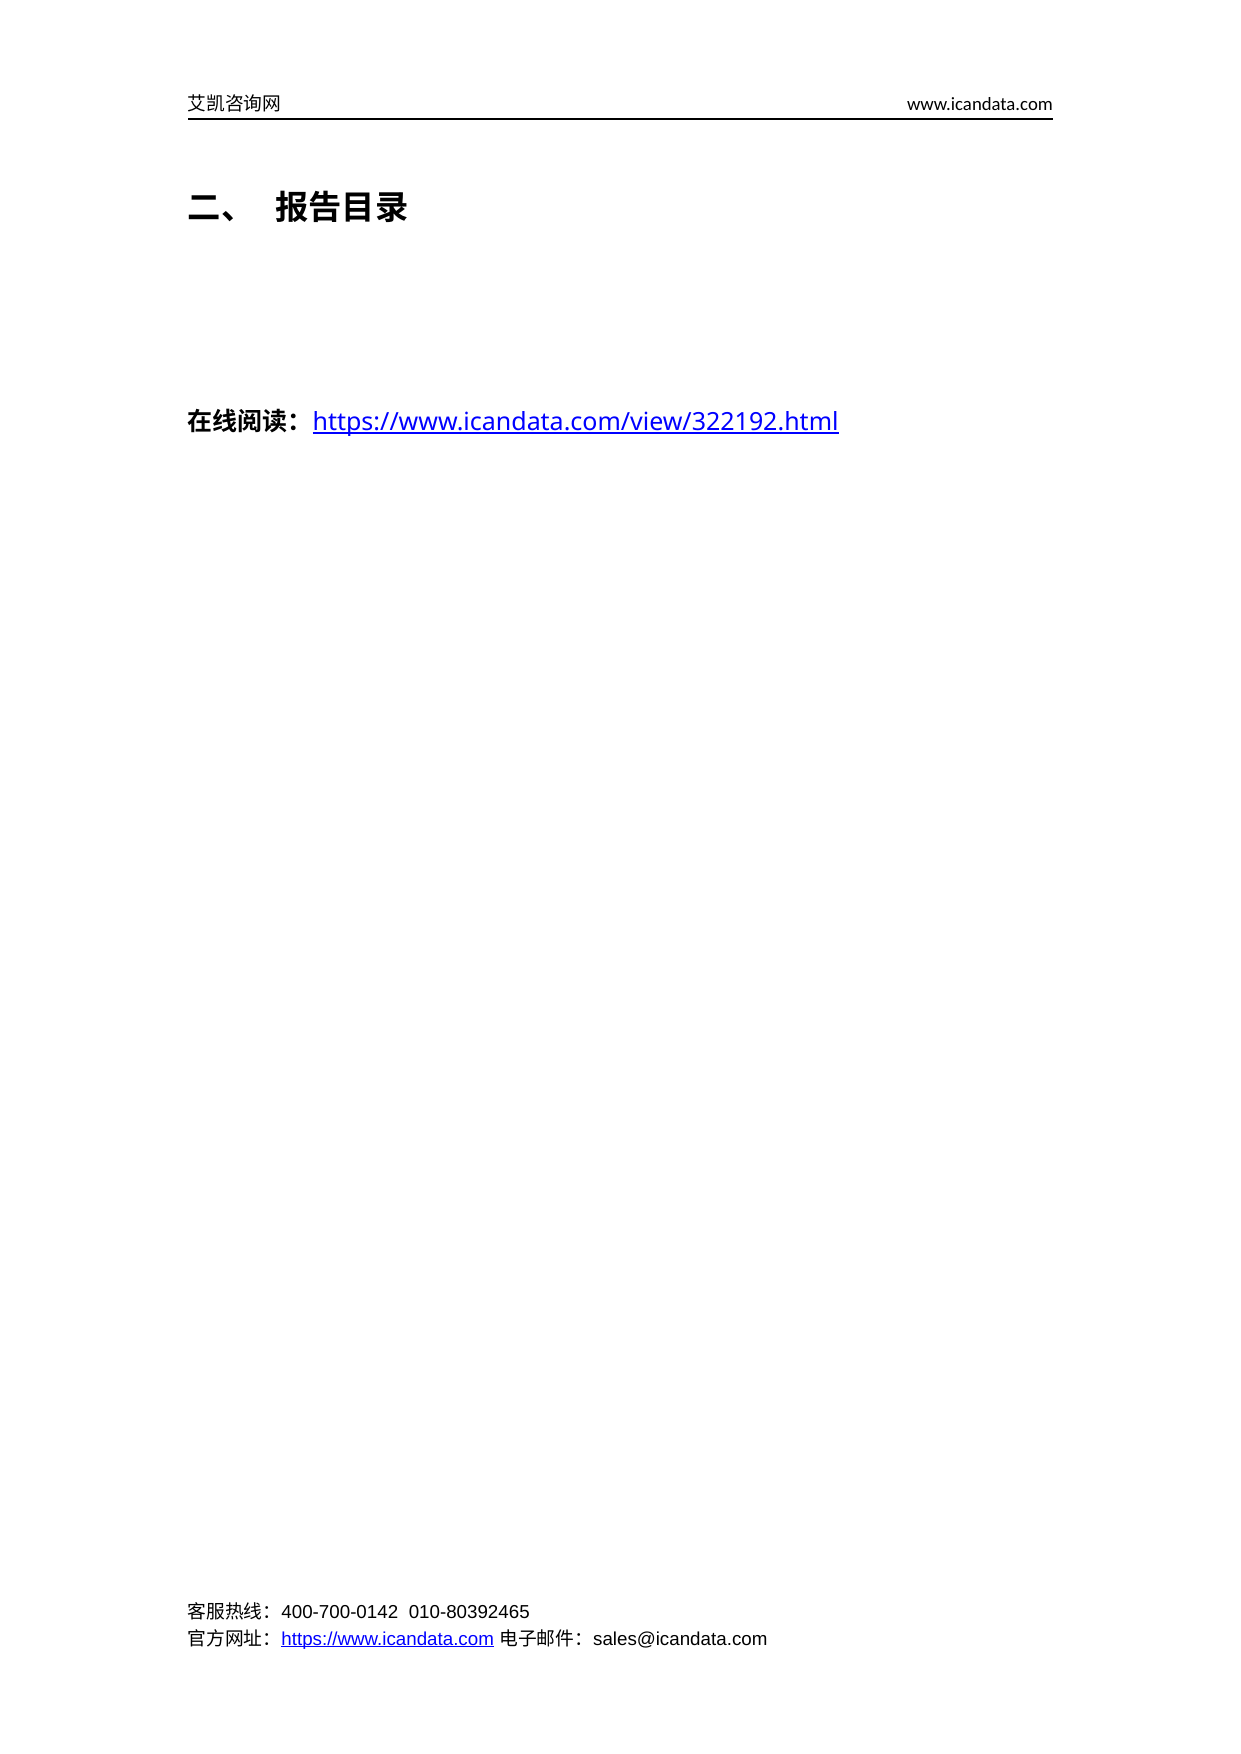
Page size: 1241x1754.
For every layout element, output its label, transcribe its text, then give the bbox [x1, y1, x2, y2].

subtitle 报告目录 [187, 172, 1053, 237]
text 在线阅读：https://www.icandata.com/view/322192.html [187, 387, 1053, 452]
